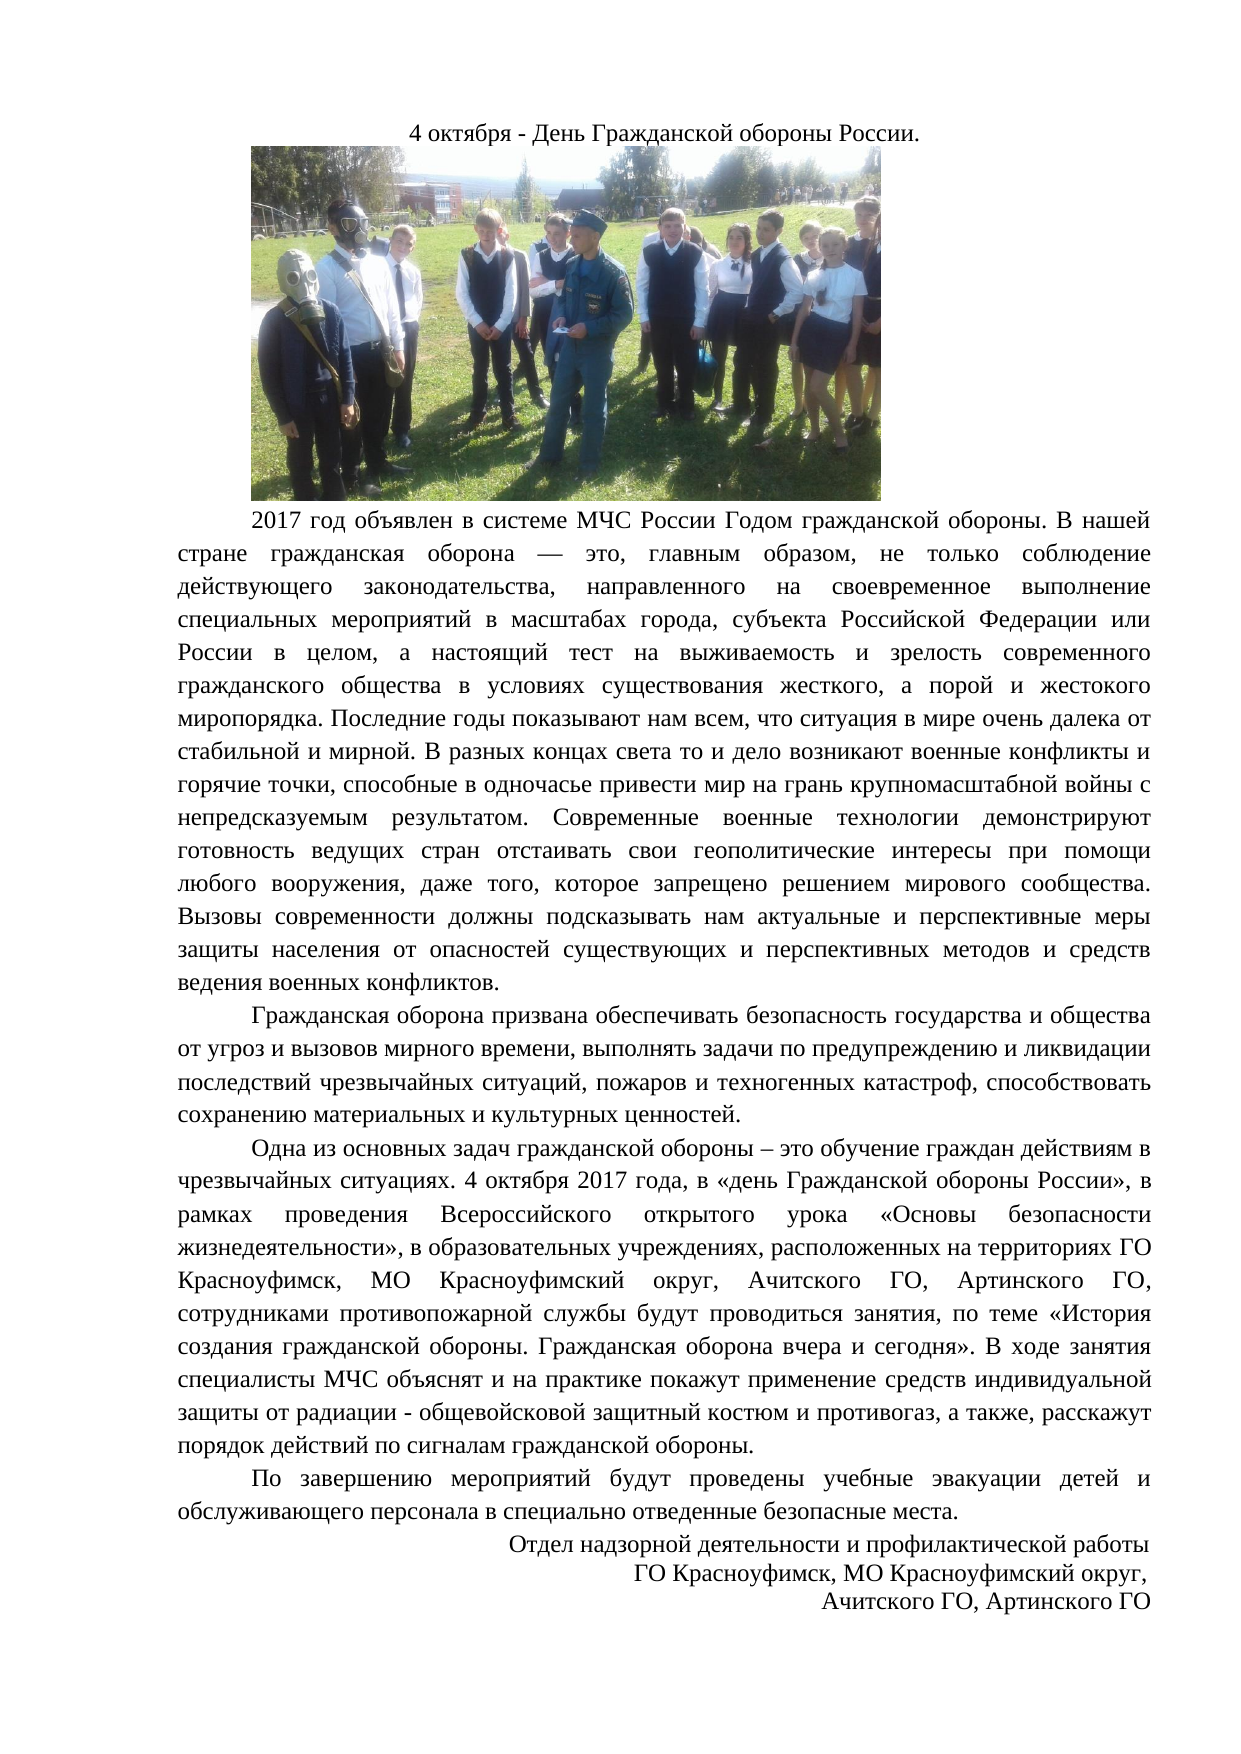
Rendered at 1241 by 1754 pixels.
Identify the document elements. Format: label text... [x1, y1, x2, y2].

picture [251, 146, 881, 501]
text 4 октября - День Гражданской обороны России. [177, 118, 1152, 147]
text Ачитского ГО, Артинского ГО [177, 1586, 1152, 1615]
text Одна из основных задач гражданской обороны – это обучение граждан действиям в чрезвычайных ситуациях. 4 октября 2017 года, в «день Гражданской обороны России», в рамках проведения Всероссийского открытого урока «Основы безопасности жизнедеятельности», в образовательных учреждениях, расположенных на территориях ГО Красноуфимск, МО Красноуфимский округ, Ачитского ГО, Артинского ГО, сотрудниками противопожарной службы будут проводиться занятия, по теме «История создания гражданской обороны. Гражданская оборона вчера и сегодня». В ходе занятия специалисты МЧС объяснят и на практике покажут применение средств индивидуальной защиты от радиации - общевойсковой защитный костюм и противогаз, а также, расскажут порядок действий по сигналам гражданской обороны. [177, 1133, 1152, 1199]
text По завершению мероприятий будут проведены учебные эвакуации детей и обслуживающего персонала в специально отведенные безопасные места. [177, 1463, 1152, 1524]
text Гражданская оборона призвана обеспечивать безопасность государства и общества от угроз и вызовов мирного времени, выполнять задачи по предупреждению и ликвидации последствий чрезвычайных ситуаций, пожаров и техногенных катастроф, способствовать сохранению материальных и культурных ценностей. [177, 1001, 1152, 1128]
text ГО Красноуфимск, МО Красноуфимский округ, [177, 1558, 1152, 1586]
text Одна из основных задач гражданской обороны – это обучение граждан действиям в чрезвычайных ситуациях. 4 октября 2017 года, в «день Гражданской обороны России», в рамках проведения Всероссийского открытого урока «Основы безопасности жизнедеятельности», в образовательных учреждениях, расположенных на территориях ГО Красноуфимск, МО Красноуфимский округ, Ачитского ГО, Артинского ГО, сотрудниками противопожарной службы будут проводиться занятия, по теме «История создания гражданской обороны. Гражданская оборона вчера и сегодня». В ходе занятия специалисты МЧС объяснят и на практике покажут применение средств индивидуальной защиты от радиации - общевойсковой защитный костюм и противогаз, а также, расскажут порядок действий по сигналам гражданской обороны. [177, 1227, 1152, 1458]
text 2017 год объявлен в системе МЧС России Годом гражданской обороны. В нашей стране гражданская оборона — это, главным образом, не только соблюдение действующего законодательства, направленного на своевременное выполнение специальных мероприятий в масштабах города, субъекта Российской Федерации или России в целом, а настоящий тест на выживаемость и зрелость современного гражданского общества в условиях существования жесткого, а порой и жестокого миропорядка. Последние годы показывают нам всем, что ситуация в мире очень далека от стабильной и мирной. В разных концах света то и дело возникают военные конфликты и горячие точки, способные в одночасье привести мир на грань крупномасштабной войны с непредсказуемым результатом. Современные военные технологии демонстрируют готовность ведущих стран отстаивать свои геополитические интересы при помощи любого вооружения, даже того, которое запрещено решением мирового сообщества. Вызовы современности должны подсказывать нам актуальные и перспективные меры защиты населения от опасностей существующих и перспективных методов и средств ведения военных конфликтов. [177, 505, 1152, 996]
text Отдел надзорной деятельности и профилактической работы [177, 1529, 1152, 1558]
